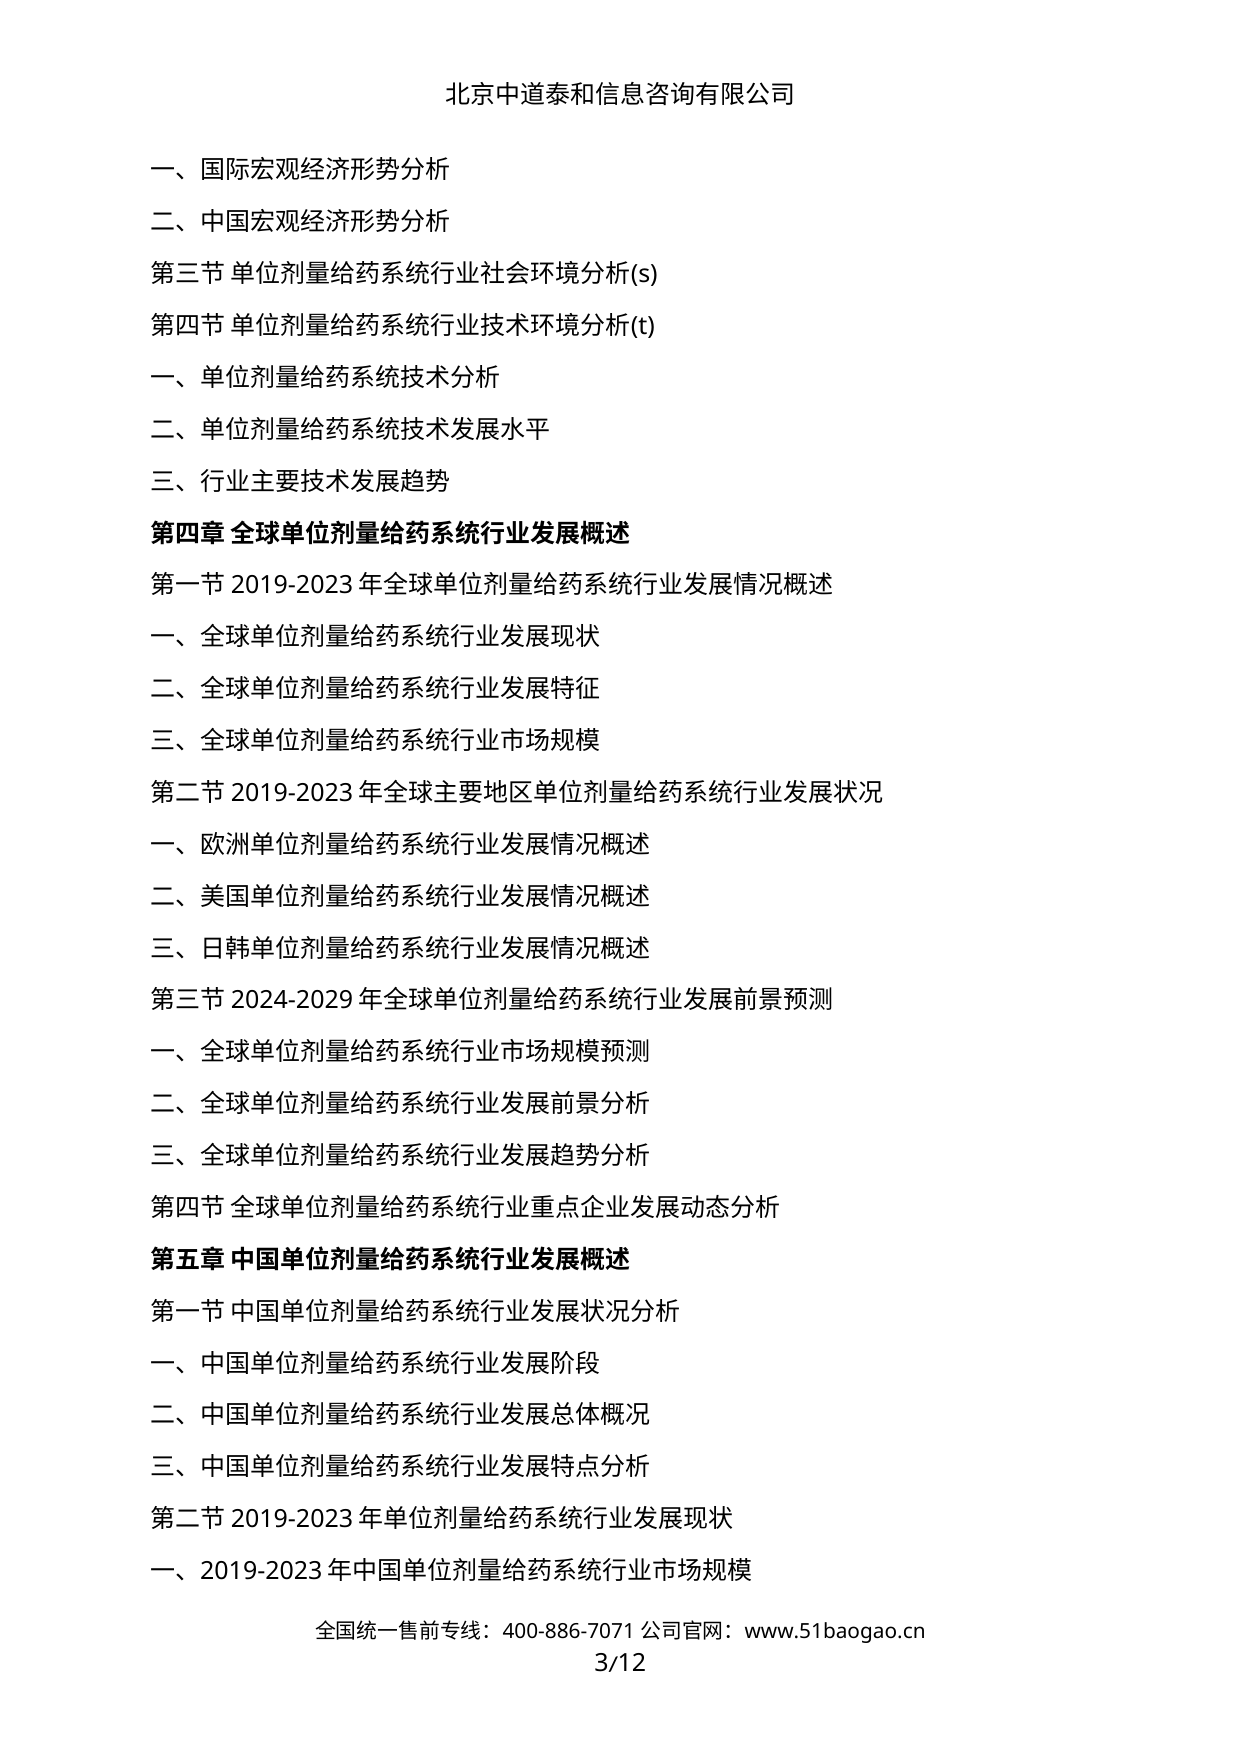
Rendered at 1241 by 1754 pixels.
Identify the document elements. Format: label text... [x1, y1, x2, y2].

text 一、欧洲单位剂量给药系统行业发展情况概述 [150, 824, 1090, 861]
text 二、中国宏观经济形势分析 [150, 202, 1090, 238]
text 一、单位剂量给药系统技术分析 [150, 357, 1090, 394]
text 第四章 全球单位剂量给药系统行业发展概述 [150, 513, 1090, 549]
text 一、国际宏观经济形势分析 [150, 150, 1090, 186]
text 二、全球单位剂量给药系统行业发展特征 [150, 669, 1090, 705]
text 一、全球单位剂量给药系统行业发展现状 [150, 617, 1090, 653]
text 一、全球单位剂量给药系统行业市场规模预测 [150, 1032, 1090, 1068]
text 第一节 2019-2023年全球单位剂量给药系统行业发展情况概述 [150, 565, 1090, 601]
text 二、全球单位剂量给药系统行业发展前景分析 [150, 1084, 1090, 1120]
text 第二节 2019-2023年单位剂量给药系统行业发展现状 [150, 1499, 1090, 1535]
text 第三节 2024-2029年全球单位剂量给药系统行业发展前景预测 [150, 980, 1090, 1016]
text 二、中国单位剂量给药系统行业发展总体概况 [150, 1395, 1090, 1431]
text 第四节 单位剂量给药系统行业技术环境分析(t) [150, 306, 1090, 342]
text 第三节 单位剂量给药系统行业社会环境分析(s) [150, 254, 1090, 290]
text 二、美国单位剂量给药系统行业发展情况概述 [150, 876, 1090, 912]
text 三、日韩单位剂量给药系统行业发展情况概述 [150, 928, 1090, 964]
text 第四节 全球单位剂量给药系统行业重点企业发展动态分析 [150, 1187, 1090, 1224]
text 第五章 中国单位剂量给药系统行业发展概述 [150, 1239, 1090, 1276]
text 二、单位剂量给药系统技术发展水平 [150, 409, 1090, 446]
text 三、中国单位剂量给药系统行业发展特点分析 [150, 1447, 1090, 1483]
text 三、全球单位剂量给药系统行业市场规模 [150, 721, 1090, 757]
text 第一节 中国单位剂量给药系统行业发展状况分析 [150, 1291, 1090, 1327]
text 一、2019-2023年中国单位剂量给药系统行业市场规模 [150, 1551, 1090, 1587]
text 第二节 2019-2023年全球主要地区单位剂量给药系统行业发展状况 [150, 772, 1090, 809]
text 一、中国单位剂量给药系统行业发展阶段 [150, 1343, 1090, 1379]
text 三、行业主要技术发展趋势 [150, 461, 1090, 497]
text 三、全球单位剂量给药系统行业发展趋势分析 [150, 1136, 1090, 1172]
